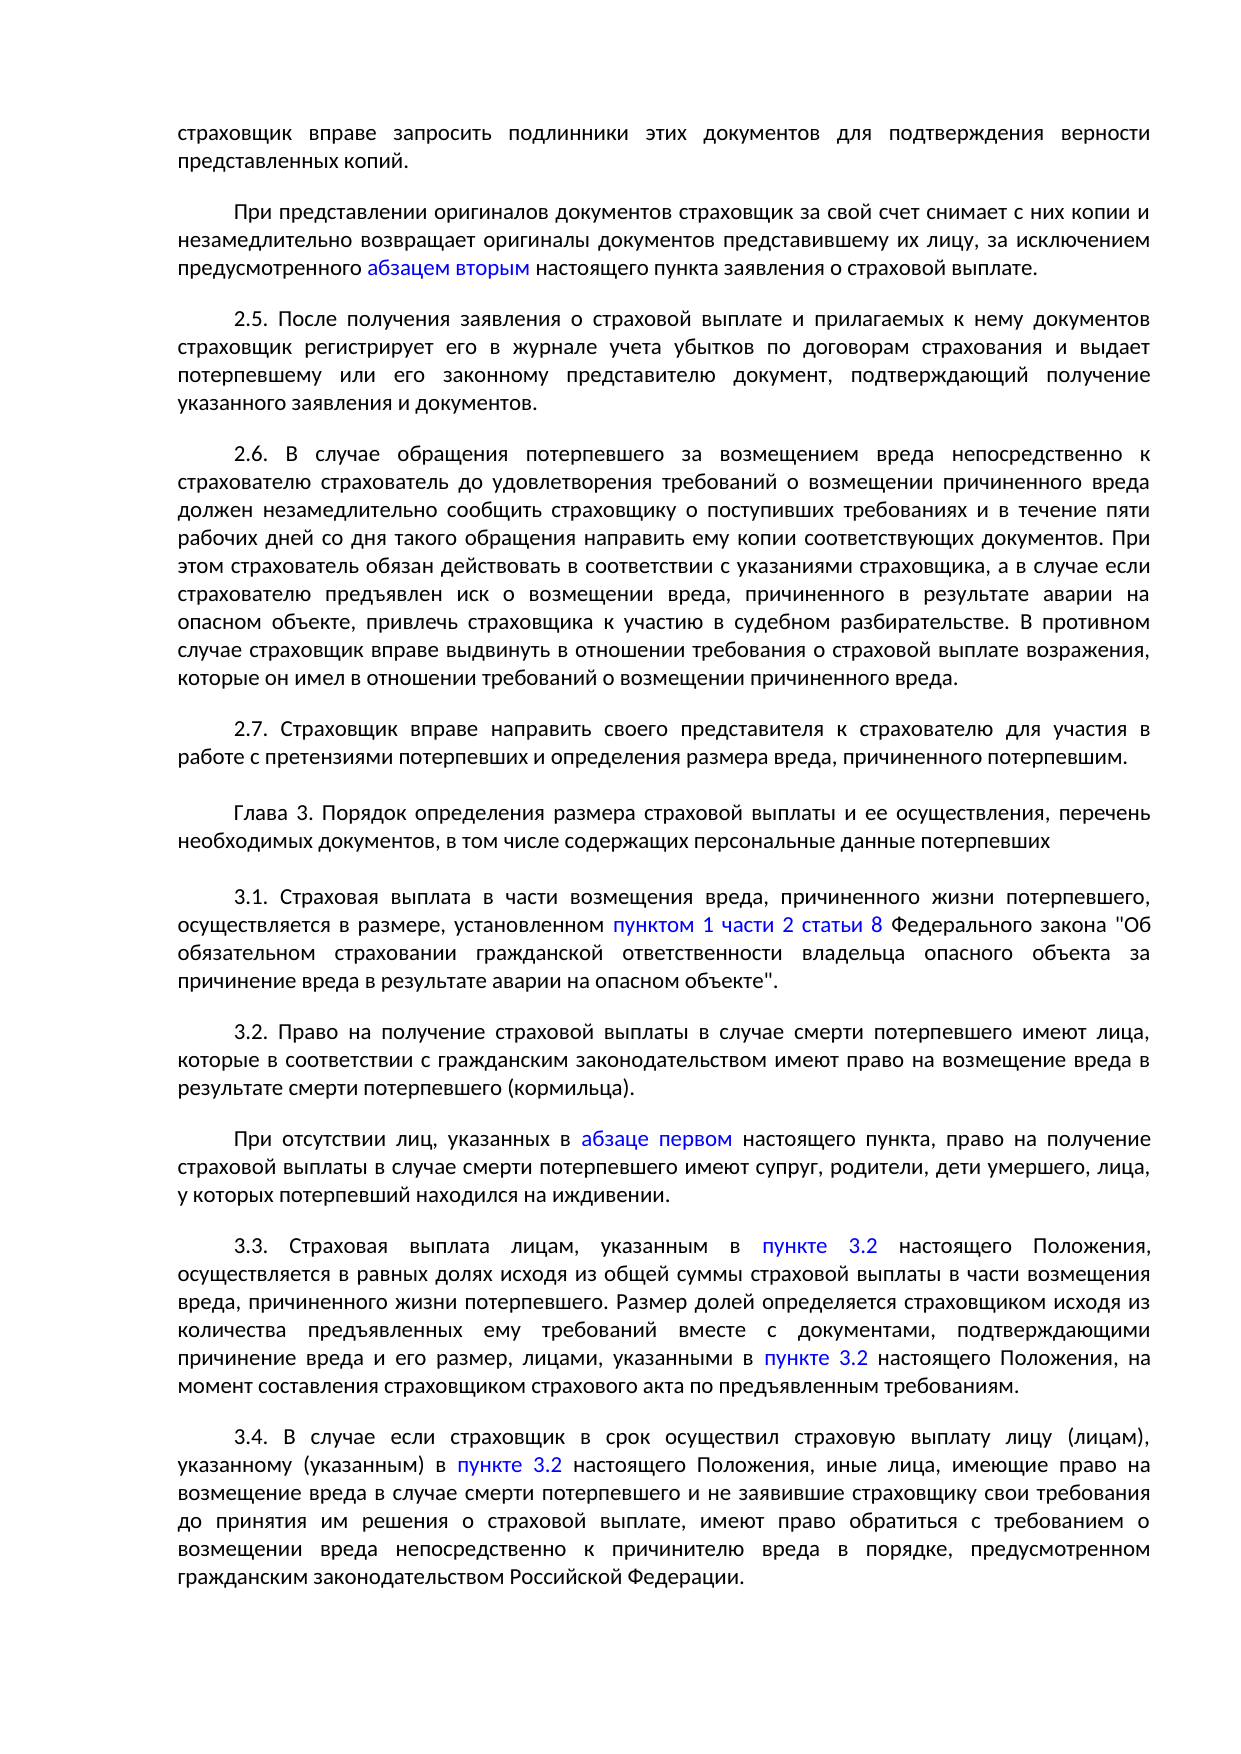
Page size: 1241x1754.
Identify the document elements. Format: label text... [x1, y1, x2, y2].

text При представлении оригиналов документов страховщик за свой счет снимает с них копии и незамедлительно возвращает оригиналы документов представившему их лицу, за исключением предусмотренного абзацем вторым настоящего пункта заявления о страховой выплате. [177, 197, 1152, 281]
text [177, 118, 1152, 174]
text 3.3. Страховая выплата лицам, указанным в пункте 3.2 настоящего Положения, осуществляется в равных долях исходя из общей суммы страховой выплаты в части возмещения вреда, причиненного жизни потерпевшего. Размер долей определяется страховщиком исходя из количества предъявленных ему требований вместе с документами, подтверждающими причинение вреда и его размер, лицами, указанными в пункте 3.2 настоящего Положения, на момент составления страховщиком страхового акта по предъявленным требованиям. [177, 1231, 1152, 1399]
text Глава 3. Порядок определения размера страховой выплаты и ее осуществления, перечень необходимых документов, в том числе содержащих персональные данные потерпевших [177, 798, 1152, 854]
text 2.5. После получения заявления о страховой выплате и прилагаемых к нему документов страховщик регистрирует его в журнале учета убытков по договорам страхования и выдает потерпевшему или его законному представителю документ, подтверждающий получение указанного заявления и документов. [177, 304, 1152, 416]
text 3.2. Право на получение страховой выплаты в случае смерти потерпевшего имеют лица, которые в соответствии с гражданским законодательством имеют право на возмещение вреда в результате смерти потерпевшего (кормильца). [177, 1017, 1152, 1101]
text 2.7. Страховщик вправе направить своего представителя к страхователю для участия в работе с претензиями потерпевших и определения размера вреда, причиненного потерпевшим. [177, 714, 1152, 770]
text 2.6. В случае обращения потерпевшего за возмещением вреда непосредственно к страхователю страхователь до удовлетворения требований о возмещении причиненного вреда должен незамедлительно сообщить страховщику о поступивших требованиях и в течение пяти рабочих дней со дня такого обращения направить ему копии соответствующих документов. При этом страхователь обязан действовать в соответствии с указаниями страховщика, а в случае если страхователю предъявлен иск о возмещении вреда, причиненного в результате аварии на опасном объекте, привлечь страховщика к участию в судебном разбирательстве. В противном случае страховщик вправе выдвинуть в отношении требования о страховой выплате возражения, которые он имел в отношении требований о возмещении причиненного вреда. [177, 439, 1152, 691]
text При отсутствии лиц, указанных в абзаце первом настоящего пункта, право на получение страховой выплаты в случае смерти потерпевшего имеют супруг, родители, дети умершего, лица, у которых потерпевший находился на иждивении. [177, 1124, 1152, 1208]
text 3.1. Страховая выплата в части возмещения вреда, причиненного жизни потерпевшего, осуществляется в размере, установленном пунктом 1 части 2 статьи 8 Федерального закона "Об обязательном страховании гражданской ответственности владельца опасного объекта за причинение вреда в результате аварии на опасном объекте". [177, 882, 1152, 994]
text 3.4. В случае если страховщик в срок осуществил страховую выплату лицу (лицам), указанному (указанным) в пункте 3.2 настоящего Положения, иные лица, имеющие право на возмещение вреда в случае смерти потерпевшего и не заявившие страховщику свои требования до принятия им решения о страховой выплате, имеют право обратиться с требованием о возмещении вреда непосредственно к причинителю вреда в порядке, предусмотренном гражданским законодательством Российской Федерации. [177, 1422, 1152, 1590]
